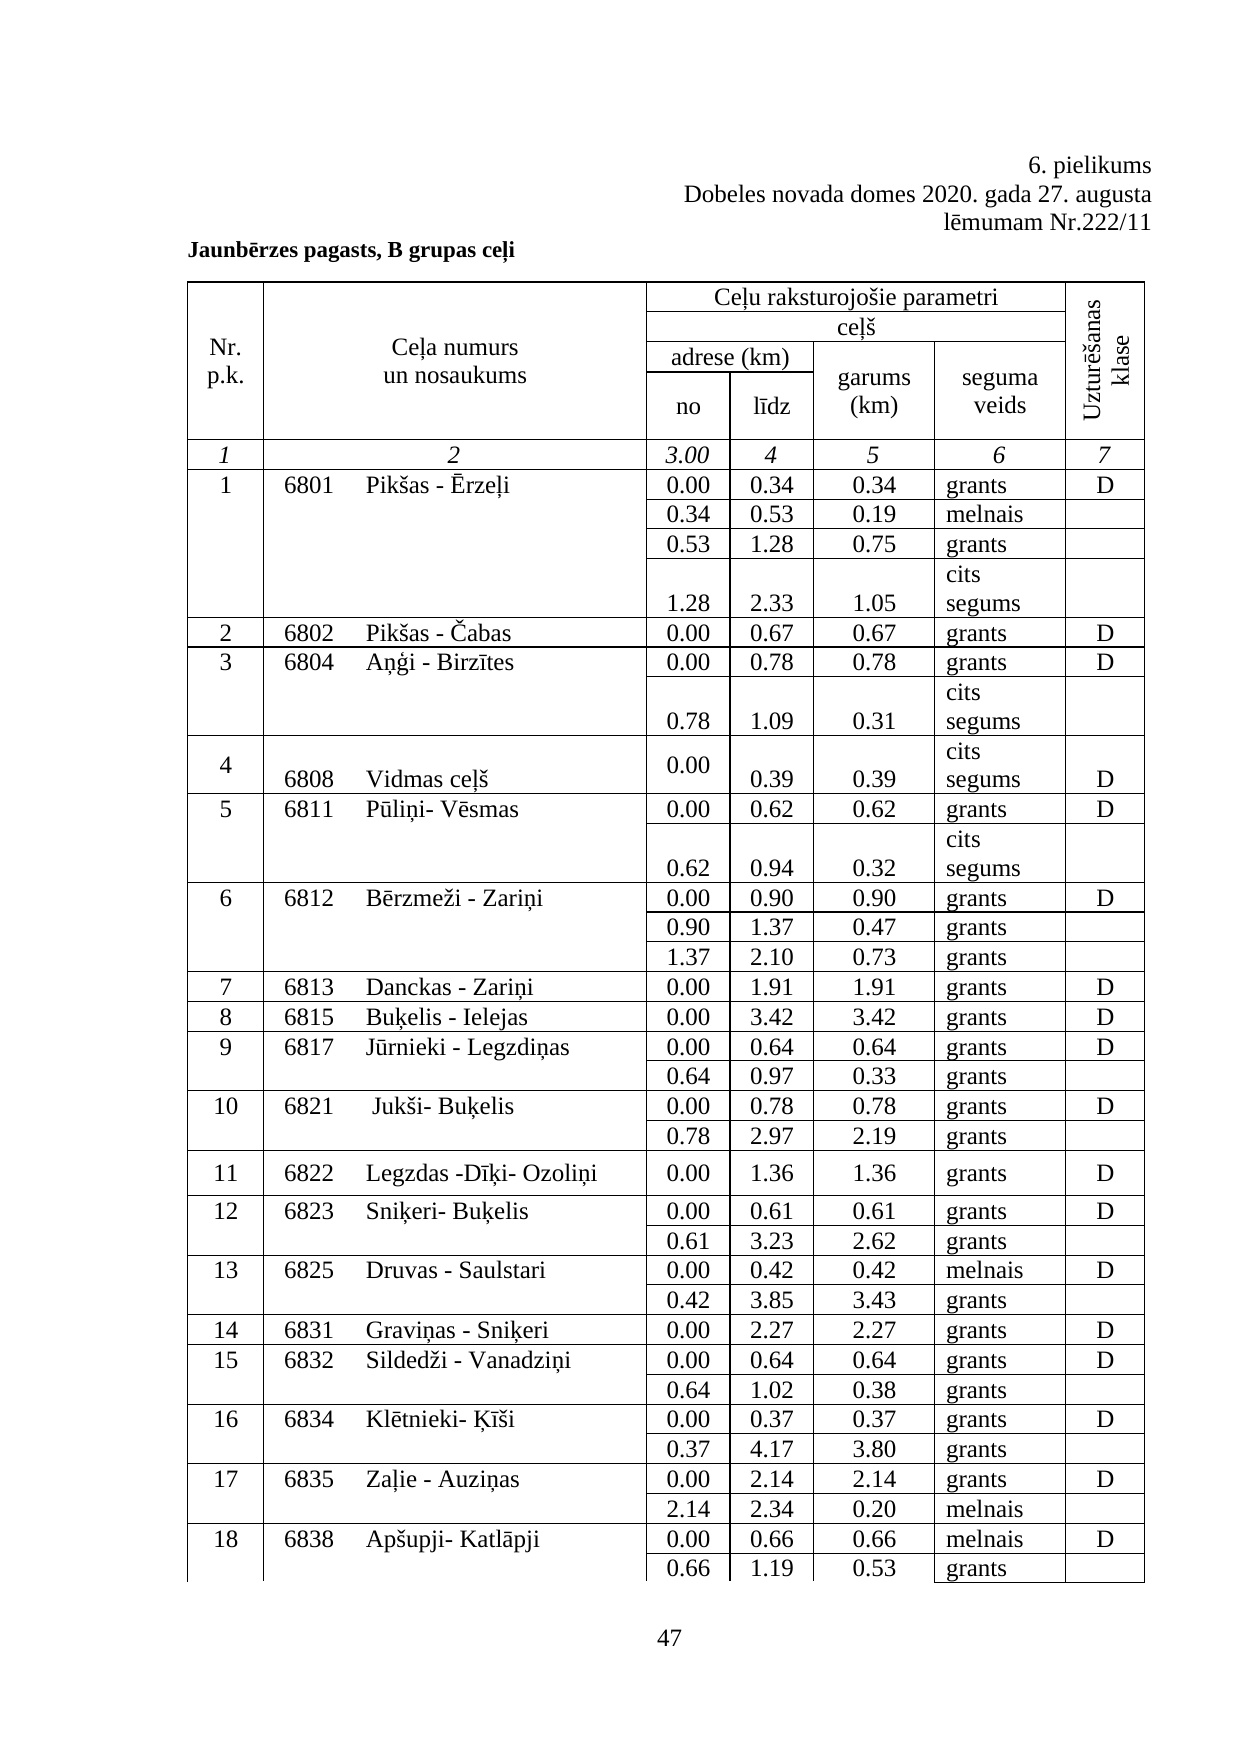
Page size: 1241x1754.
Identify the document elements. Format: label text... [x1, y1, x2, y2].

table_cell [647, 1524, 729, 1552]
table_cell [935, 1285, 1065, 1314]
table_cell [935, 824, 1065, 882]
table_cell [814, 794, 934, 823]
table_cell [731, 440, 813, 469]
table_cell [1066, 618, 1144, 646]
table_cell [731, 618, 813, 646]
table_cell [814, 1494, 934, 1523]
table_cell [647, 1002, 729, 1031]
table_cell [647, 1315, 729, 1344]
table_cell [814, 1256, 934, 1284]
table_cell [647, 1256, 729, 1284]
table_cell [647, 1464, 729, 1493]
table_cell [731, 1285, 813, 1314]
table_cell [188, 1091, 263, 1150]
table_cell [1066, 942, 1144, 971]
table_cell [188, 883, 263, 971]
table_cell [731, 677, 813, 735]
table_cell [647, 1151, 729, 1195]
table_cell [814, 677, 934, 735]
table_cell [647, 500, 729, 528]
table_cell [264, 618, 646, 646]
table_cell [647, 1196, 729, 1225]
text Dobeles novada domes 2020. gada 27. augusta [187, 179, 1152, 207]
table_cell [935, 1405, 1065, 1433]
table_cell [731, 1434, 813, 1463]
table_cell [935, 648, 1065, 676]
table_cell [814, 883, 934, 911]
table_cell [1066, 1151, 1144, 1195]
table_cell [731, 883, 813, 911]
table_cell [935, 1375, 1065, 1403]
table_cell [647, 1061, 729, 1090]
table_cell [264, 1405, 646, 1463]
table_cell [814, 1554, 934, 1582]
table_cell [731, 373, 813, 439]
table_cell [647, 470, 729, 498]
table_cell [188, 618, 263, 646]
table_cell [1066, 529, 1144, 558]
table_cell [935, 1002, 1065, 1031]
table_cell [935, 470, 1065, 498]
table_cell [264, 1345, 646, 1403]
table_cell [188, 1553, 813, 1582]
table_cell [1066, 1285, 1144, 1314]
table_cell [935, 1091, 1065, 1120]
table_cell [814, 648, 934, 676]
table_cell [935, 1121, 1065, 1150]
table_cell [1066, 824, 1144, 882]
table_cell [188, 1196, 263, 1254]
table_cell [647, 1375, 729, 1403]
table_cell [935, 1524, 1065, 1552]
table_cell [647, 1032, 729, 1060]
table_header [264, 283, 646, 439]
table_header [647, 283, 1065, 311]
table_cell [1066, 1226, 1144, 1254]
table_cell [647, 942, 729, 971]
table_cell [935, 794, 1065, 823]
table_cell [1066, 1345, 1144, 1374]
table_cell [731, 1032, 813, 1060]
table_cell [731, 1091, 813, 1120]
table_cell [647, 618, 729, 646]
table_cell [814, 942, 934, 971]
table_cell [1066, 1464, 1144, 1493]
text lēmumam Nr.222/11 [187, 207, 1152, 236]
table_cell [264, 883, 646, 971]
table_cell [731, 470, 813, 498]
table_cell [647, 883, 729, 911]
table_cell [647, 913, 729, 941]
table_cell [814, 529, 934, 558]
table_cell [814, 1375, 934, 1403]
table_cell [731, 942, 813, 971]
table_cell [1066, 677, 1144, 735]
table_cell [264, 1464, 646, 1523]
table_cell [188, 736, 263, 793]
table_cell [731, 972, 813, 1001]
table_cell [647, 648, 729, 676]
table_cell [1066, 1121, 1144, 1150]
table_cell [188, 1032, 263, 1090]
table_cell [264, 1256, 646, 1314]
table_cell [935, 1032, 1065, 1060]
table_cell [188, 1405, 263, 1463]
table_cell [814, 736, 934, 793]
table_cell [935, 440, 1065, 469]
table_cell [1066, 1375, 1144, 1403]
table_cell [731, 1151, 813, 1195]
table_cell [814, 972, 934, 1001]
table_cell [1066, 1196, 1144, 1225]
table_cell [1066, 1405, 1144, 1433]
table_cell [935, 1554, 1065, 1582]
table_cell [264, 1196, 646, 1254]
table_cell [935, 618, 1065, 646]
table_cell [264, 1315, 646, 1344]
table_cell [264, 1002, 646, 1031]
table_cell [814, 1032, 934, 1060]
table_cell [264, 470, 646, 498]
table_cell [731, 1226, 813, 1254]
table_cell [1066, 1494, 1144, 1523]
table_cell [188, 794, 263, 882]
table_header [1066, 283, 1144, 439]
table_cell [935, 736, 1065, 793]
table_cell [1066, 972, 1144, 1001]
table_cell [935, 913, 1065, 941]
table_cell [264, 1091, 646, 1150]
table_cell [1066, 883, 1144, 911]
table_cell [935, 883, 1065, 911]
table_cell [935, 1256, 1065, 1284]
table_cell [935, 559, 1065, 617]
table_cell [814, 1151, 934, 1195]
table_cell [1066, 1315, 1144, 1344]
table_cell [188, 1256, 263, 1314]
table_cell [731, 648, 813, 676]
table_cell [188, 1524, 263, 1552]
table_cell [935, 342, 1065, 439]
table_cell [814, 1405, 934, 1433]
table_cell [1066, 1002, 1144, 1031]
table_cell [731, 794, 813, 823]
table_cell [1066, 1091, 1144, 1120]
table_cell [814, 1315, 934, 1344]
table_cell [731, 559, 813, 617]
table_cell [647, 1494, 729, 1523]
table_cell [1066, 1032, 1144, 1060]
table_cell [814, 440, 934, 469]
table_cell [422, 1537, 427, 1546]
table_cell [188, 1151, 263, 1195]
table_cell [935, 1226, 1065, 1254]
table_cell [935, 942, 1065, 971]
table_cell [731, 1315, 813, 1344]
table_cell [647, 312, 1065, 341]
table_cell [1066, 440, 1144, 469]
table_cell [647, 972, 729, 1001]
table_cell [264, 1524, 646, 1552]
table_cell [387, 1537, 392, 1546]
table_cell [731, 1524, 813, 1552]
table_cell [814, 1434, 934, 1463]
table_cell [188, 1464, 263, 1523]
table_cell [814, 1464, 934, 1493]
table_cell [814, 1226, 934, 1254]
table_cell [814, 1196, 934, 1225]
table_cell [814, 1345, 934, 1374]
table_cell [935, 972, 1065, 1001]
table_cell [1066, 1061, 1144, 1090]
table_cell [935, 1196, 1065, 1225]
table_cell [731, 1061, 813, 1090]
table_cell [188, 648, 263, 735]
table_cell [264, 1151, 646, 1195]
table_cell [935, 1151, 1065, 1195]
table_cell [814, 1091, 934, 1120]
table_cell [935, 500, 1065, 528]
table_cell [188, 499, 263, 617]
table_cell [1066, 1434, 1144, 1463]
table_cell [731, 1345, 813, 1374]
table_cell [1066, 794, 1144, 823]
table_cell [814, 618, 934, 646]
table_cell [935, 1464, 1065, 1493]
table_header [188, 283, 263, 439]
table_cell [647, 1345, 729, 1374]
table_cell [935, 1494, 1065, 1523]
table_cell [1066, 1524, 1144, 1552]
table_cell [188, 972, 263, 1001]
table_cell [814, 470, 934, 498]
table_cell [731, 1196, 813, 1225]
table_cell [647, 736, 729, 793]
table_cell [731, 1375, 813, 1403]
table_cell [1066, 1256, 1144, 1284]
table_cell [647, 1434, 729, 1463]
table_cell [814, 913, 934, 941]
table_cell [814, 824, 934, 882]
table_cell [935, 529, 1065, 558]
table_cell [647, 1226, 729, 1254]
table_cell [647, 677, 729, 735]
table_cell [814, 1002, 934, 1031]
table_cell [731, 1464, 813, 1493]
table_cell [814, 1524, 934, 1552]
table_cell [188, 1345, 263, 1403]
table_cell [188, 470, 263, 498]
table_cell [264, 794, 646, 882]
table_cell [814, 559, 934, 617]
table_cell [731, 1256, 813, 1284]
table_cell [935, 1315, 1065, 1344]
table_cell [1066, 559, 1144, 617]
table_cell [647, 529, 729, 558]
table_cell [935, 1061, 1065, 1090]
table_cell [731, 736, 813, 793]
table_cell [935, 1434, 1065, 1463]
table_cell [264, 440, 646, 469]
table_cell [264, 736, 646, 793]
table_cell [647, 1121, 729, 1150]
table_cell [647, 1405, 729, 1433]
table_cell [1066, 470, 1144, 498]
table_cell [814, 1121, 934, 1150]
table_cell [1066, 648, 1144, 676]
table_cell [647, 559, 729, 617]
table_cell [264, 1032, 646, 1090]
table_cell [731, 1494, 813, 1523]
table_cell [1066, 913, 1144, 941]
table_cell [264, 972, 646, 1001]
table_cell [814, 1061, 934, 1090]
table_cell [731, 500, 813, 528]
text Jaunbērzes pagasts, B grupas ceļi [187, 236, 1152, 263]
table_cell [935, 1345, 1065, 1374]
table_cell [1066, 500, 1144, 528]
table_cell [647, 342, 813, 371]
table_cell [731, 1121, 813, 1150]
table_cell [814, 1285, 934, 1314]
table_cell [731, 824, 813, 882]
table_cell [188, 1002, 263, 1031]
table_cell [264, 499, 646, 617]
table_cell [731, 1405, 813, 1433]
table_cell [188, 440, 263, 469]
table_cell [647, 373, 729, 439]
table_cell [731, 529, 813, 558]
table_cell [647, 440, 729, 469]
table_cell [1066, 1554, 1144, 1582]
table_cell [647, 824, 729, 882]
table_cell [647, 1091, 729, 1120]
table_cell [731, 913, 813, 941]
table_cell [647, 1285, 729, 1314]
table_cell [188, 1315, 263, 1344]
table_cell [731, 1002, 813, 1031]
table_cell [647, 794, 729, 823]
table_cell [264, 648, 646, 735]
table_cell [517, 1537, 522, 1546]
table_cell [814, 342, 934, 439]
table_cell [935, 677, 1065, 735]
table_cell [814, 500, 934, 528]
text 6. pielikums [187, 150, 1152, 179]
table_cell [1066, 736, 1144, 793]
